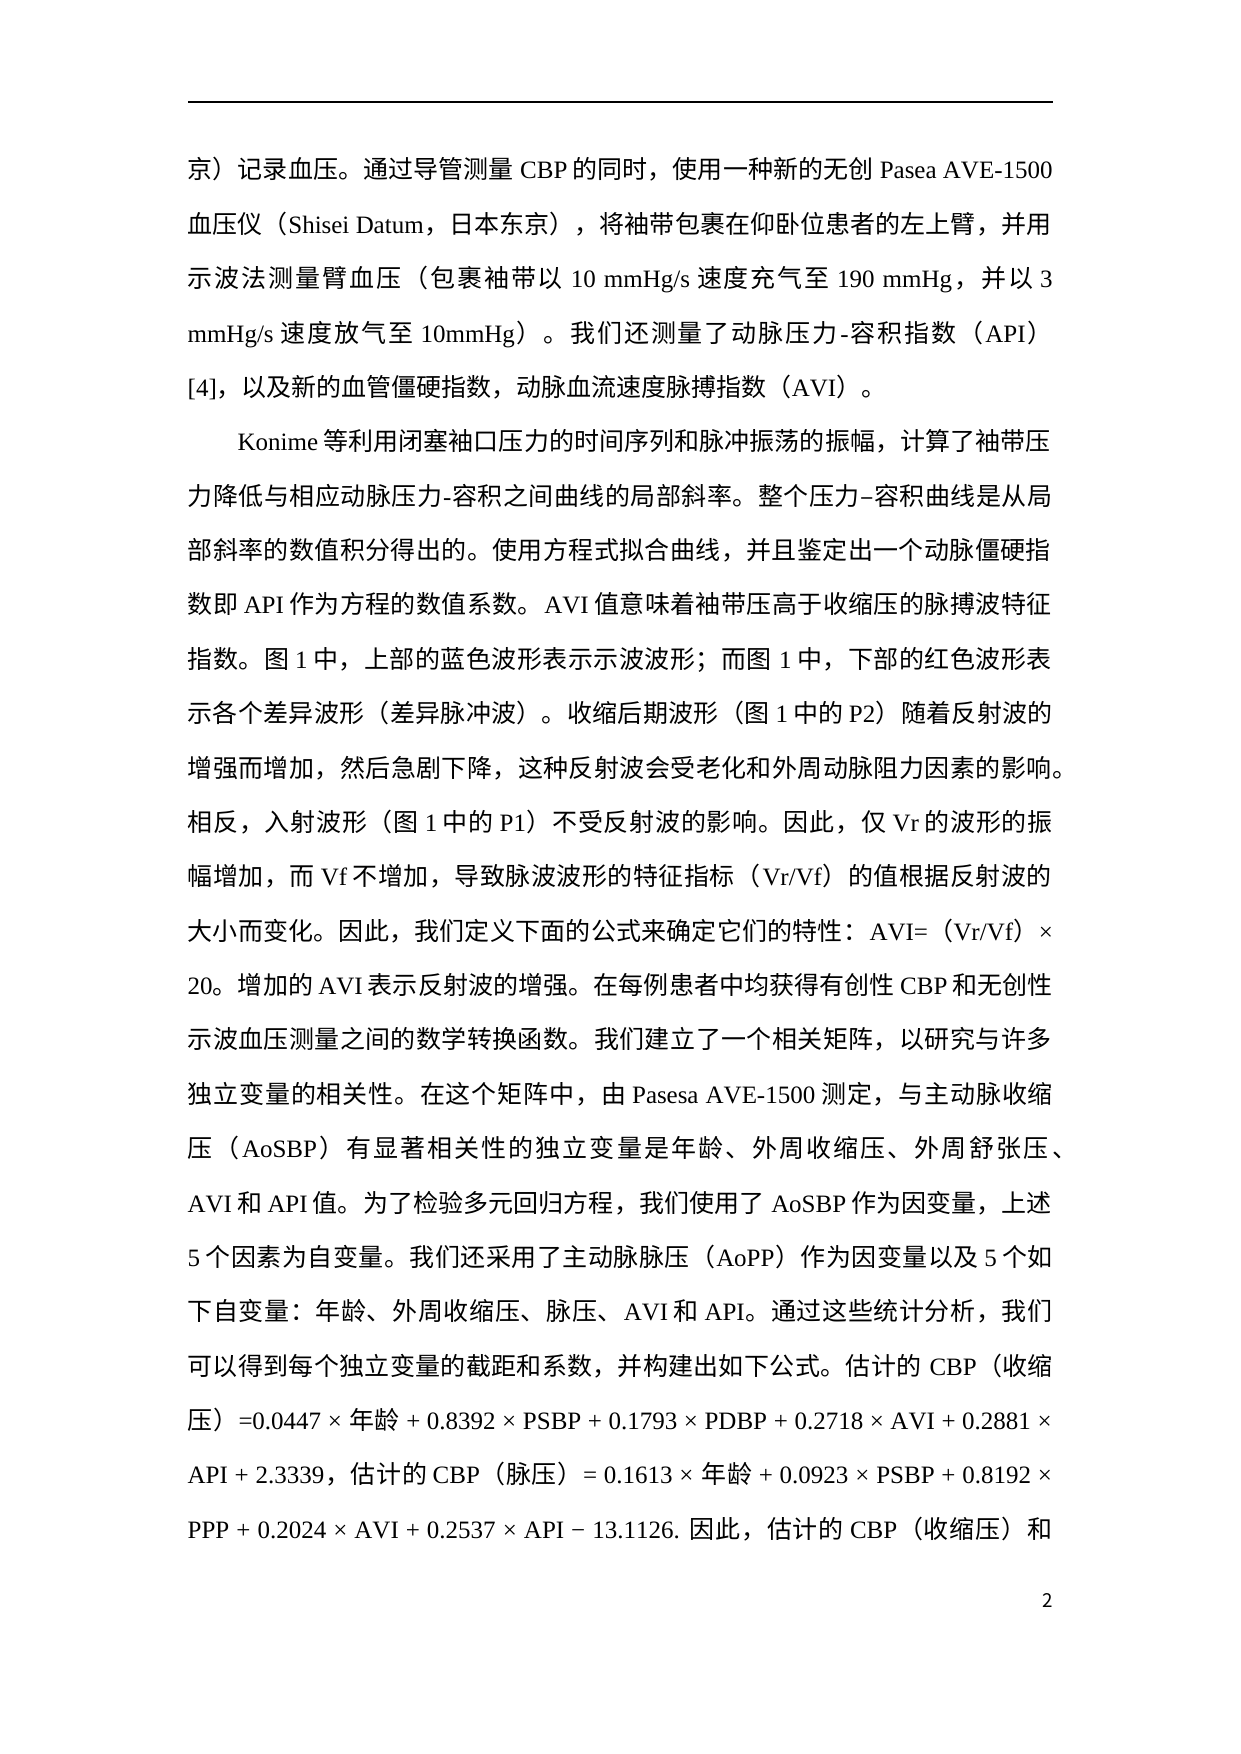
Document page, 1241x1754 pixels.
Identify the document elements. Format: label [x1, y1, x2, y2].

text [187, 150, 1053, 404]
text [187, 422, 1053, 1546]
